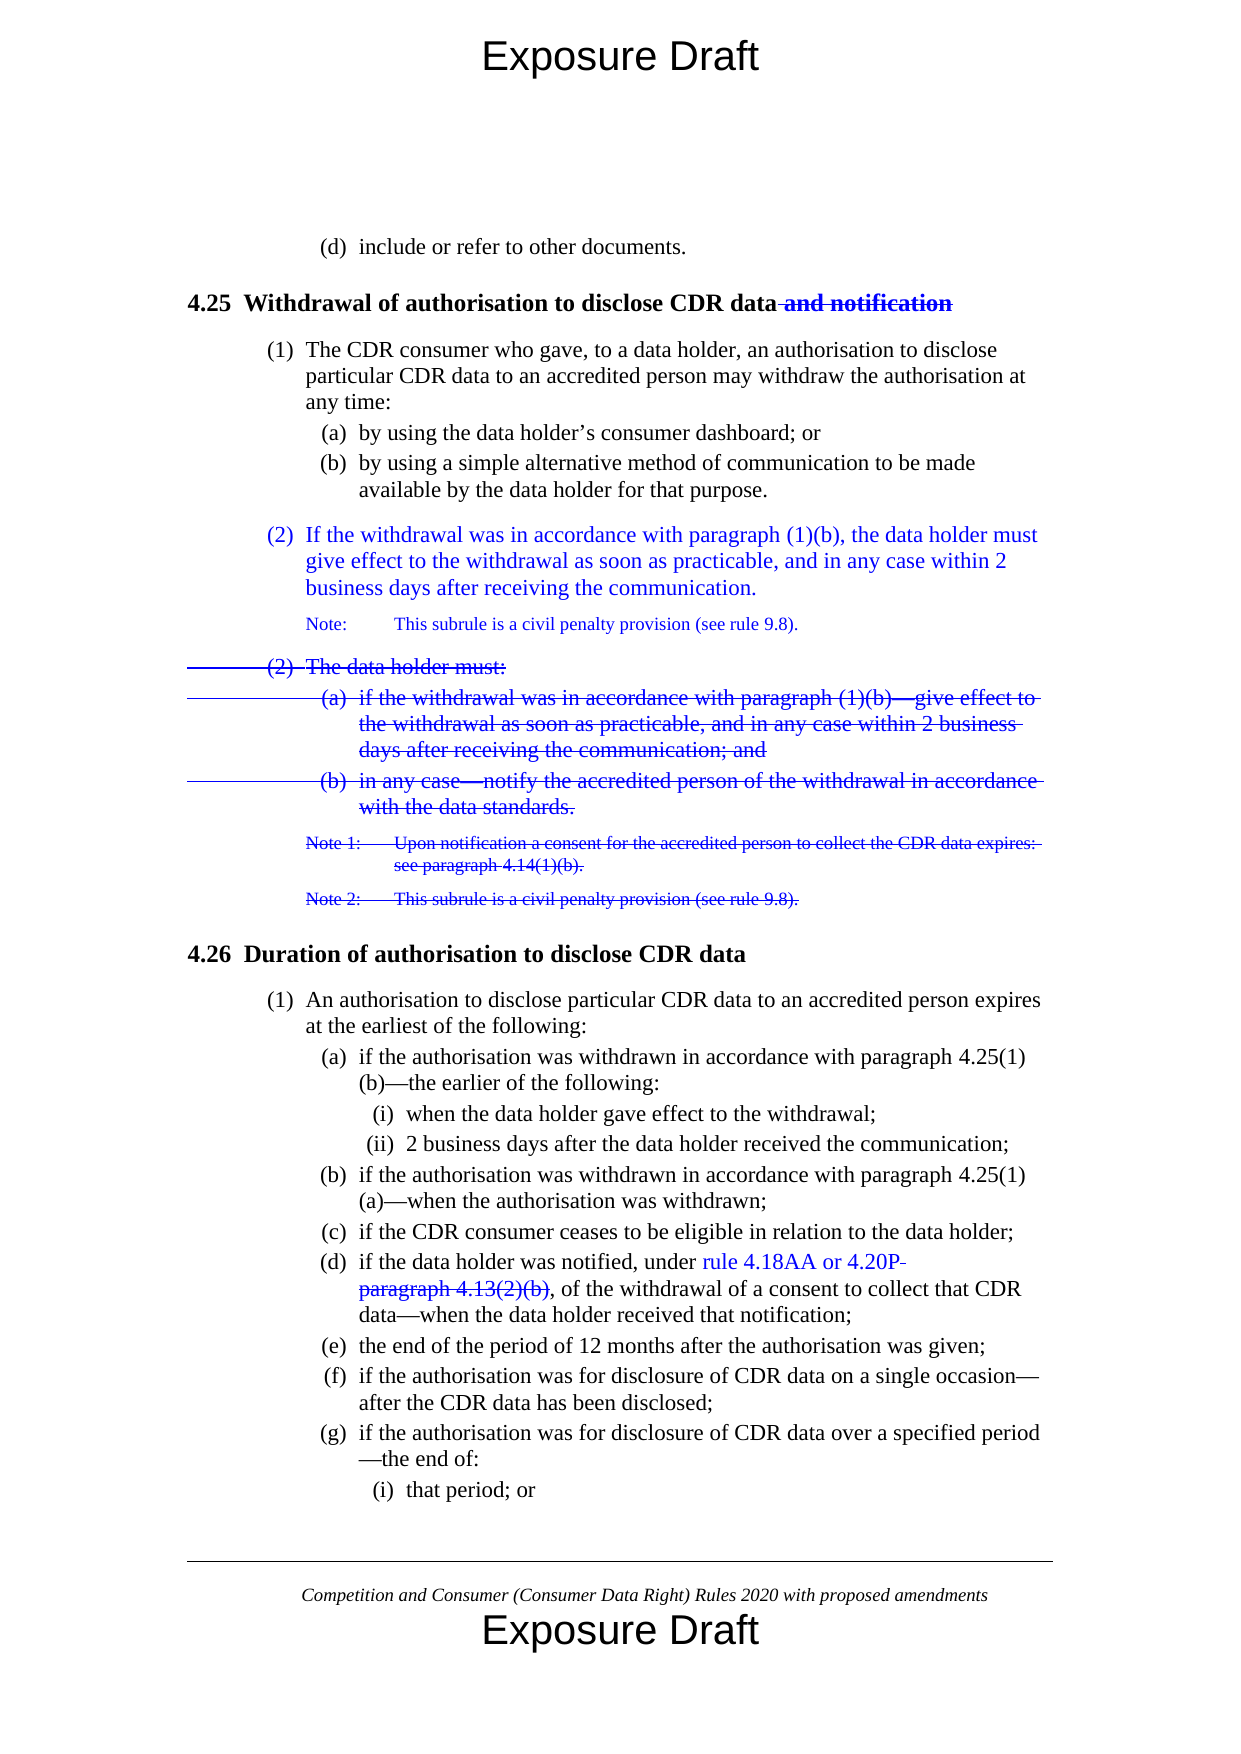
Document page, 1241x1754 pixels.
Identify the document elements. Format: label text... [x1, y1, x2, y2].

text Note 1: Upon notification a consent for the accredited person to collect the CDR data expires: see paragraph 4.14(1)(b). [305, 832, 1053, 875]
text (ii) 2 business days after the data holder received the communication; [187, 1131, 1053, 1157]
text 4.25 Withdrawal of authorisation to disclose CDR data and notification [187, 288, 1053, 317]
text (b) in any case―notify the accredited person of the withdrawal in accordance with the data standards. [187, 767, 1053, 819]
text 4.26 Duration of authorisation to disclose CDR data [187, 939, 1053, 967]
text (b) by using a simple alternative method of communication to be made available by the data holder for that purpose. [187, 449, 1053, 502]
text (d) if the data holder was notified, under rule 4.18AA or 4.20P paragraph 4.13(2)(b), of the withdrawal of a consent to collect that CDR data―when the data holder received that notification; [187, 1248, 1053, 1327]
text (g) if the authorisation was for disclosure of CDR data over a specified period—the end of: [187, 1419, 1053, 1472]
text (c) if the CDR consumer ceases to be eligible in relation to the data holder; [187, 1218, 1053, 1244]
text (i) that period; or [187, 1476, 1053, 1502]
text (d) include or refer to other documents. [187, 233, 1053, 259]
text (2) If the withdrawal was in accordance with paragraph (1)(b), the data holder must give effect to the withdrawal as soon as practicable, and in any case within 2 business days after receiving the communication. [187, 521, 1053, 600]
text (a) if the authorisation was withdrawn in accordance with paragraph 4.25(1)(b)―the earlier of the following: [187, 1043, 1053, 1096]
text (i) when the data holder gave effect to the withdrawal; [187, 1100, 1053, 1126]
text (1) An authorisation to disclose particular CDR data to an accredited person expires at the earliest of the following: [187, 986, 1053, 1039]
text (a) by using the data holder’s consumer dashboard; or [187, 419, 1053, 445]
text (a) if the withdrawal was in accordance with paragraph (1)(b)―give effect to the withdrawal as soon as practicable, and in any case within 2 business days after receiving the communication; and [187, 683, 1053, 763]
text Note: This subrule is a civil penalty provision (see rule 9.8). [305, 613, 1053, 634]
text (b) if the authorisation was withdrawn in accordance with paragraph 4.25(1)(a)―when the authorisation was withdrawn; [187, 1161, 1053, 1214]
text (1) The CDR consumer who gave, to a data holder, an authorisation to disclose particular CDR data to an accredited person may withdraw the authorisation at any time: [187, 336, 1053, 415]
text Note 2: This subrule is a civil penalty provision (see rule 9.8). [305, 888, 1053, 909]
text (e) the end of the period of 12 months after the authorisation was given; [187, 1332, 1053, 1358]
text (2) The data holder must: [187, 653, 1053, 679]
text (f) if the authorisation was for disclosure of CDR data on a single occasion—after the CDR data has been disclosed; [187, 1362, 1053, 1415]
